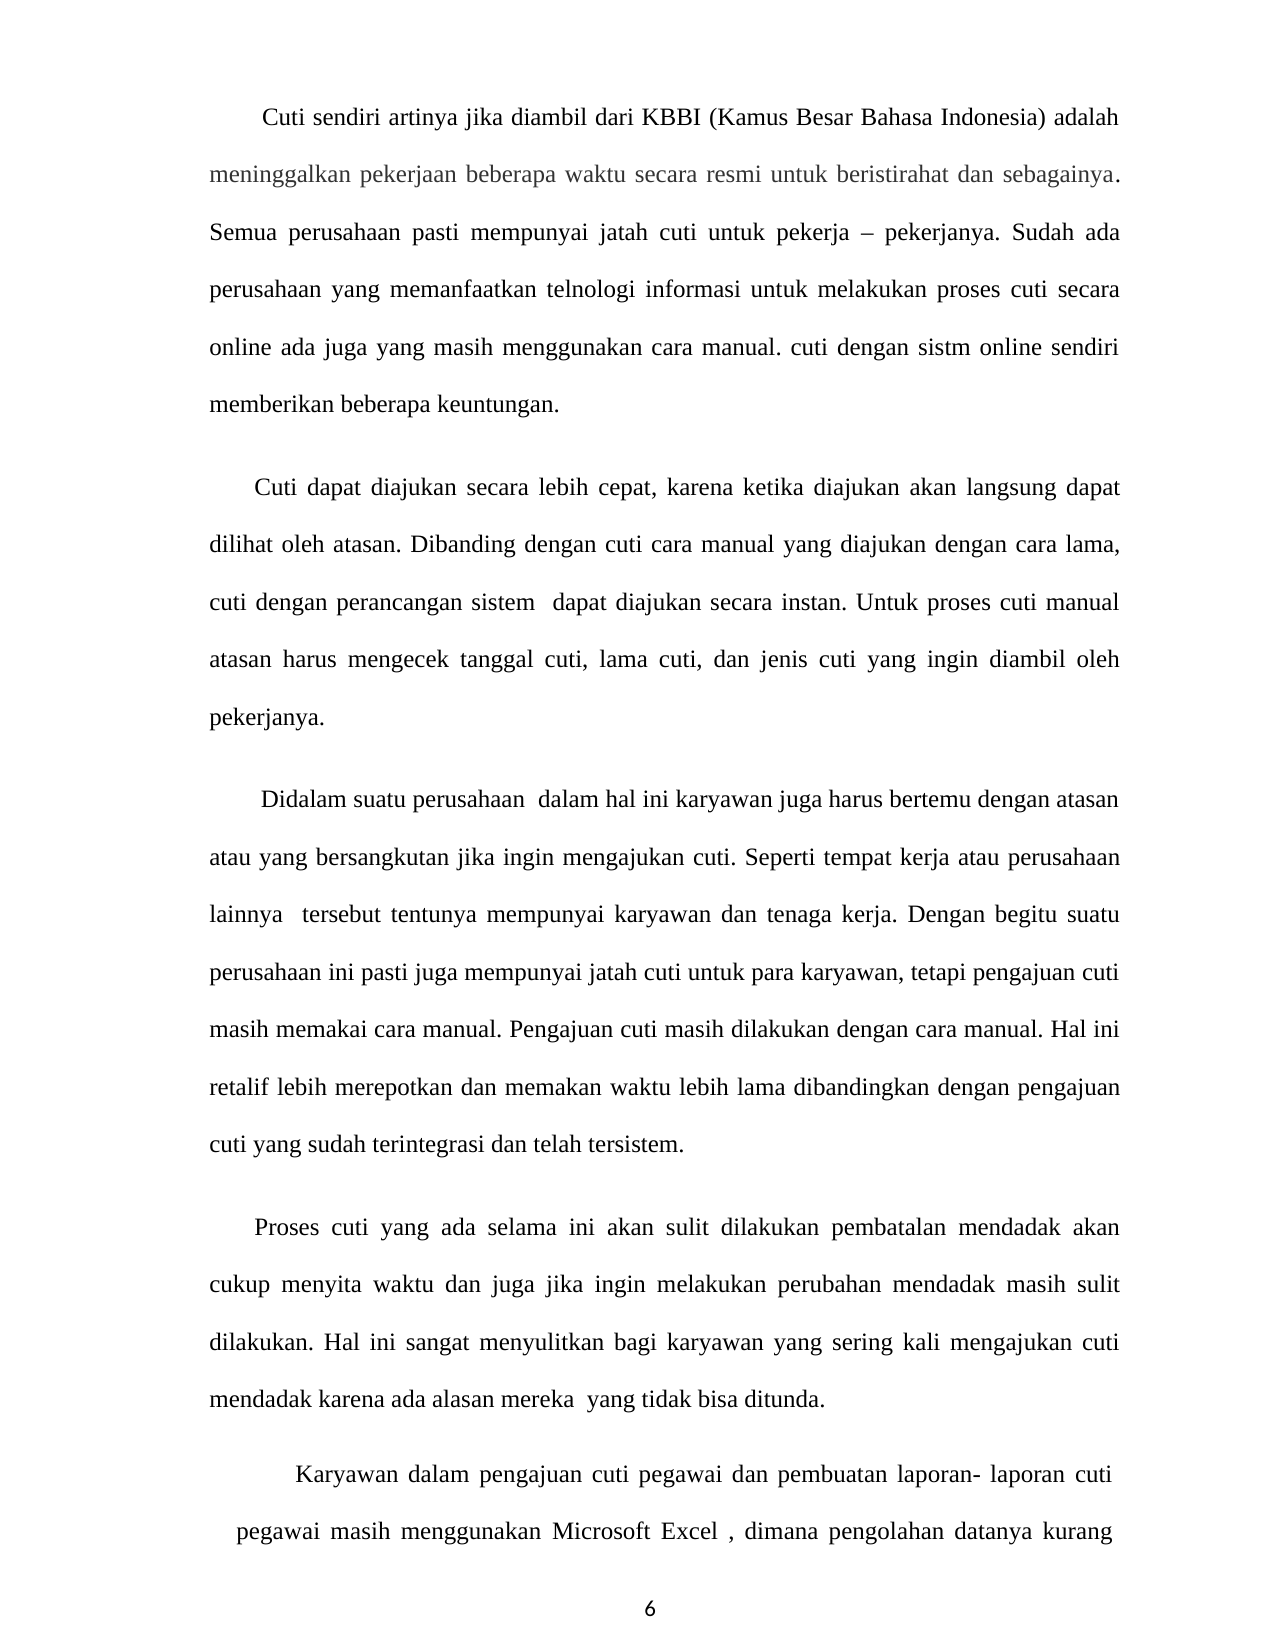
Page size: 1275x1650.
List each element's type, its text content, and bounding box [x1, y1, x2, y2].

text Cuti dapat diajukan secara lebih cepat, karena ketika diajukan akan langsung dapat dilihat oleh atasan. Dibanding dengan cuti cara manual yang diajukan dengan cara lama, cuti dengan perancangan sistem dapat diajukan secara instan. Untuk proses cuti manual atasan harus mengecek tanggal cuti, lama cuti, dan jenis cuti yang ingin diambil oleh pekerjanya. [209, 472, 1121, 731]
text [236, 1459, 1113, 1545]
text Proses cuti yang ada selama ini akan sulit dilakukan pembatalan mendadak akan cukup menyita waktu dan juga jika ingin melakukan perubahan mendadak masih sulit dilakukan. Hal ini sangat menyulitkan bagi karyawan yang sering kali mengajukan cuti mendadak karena ada alasan mereka yang tidak bisa ditunda. [209, 1212, 1121, 1413]
text Cuti sendiri artinya jika diambil dari KBBI (Kamus Besar Bahasa Indonesia) adalah meninggalkan pekerjaan beberapa waktu secara resmi untuk beristirahat dan sebagainya. Semua perusahaan pasti mempunyai jatah cuti untuk pekerja – pekerjanya. Sudah ada perusahaan yang memanfaatkan telnologi informasi untuk melakukan proses cuti secara online ada juga yang masih menggunakan cara manual. cuti dengan sistm online sendiri memberikan beberapa keuntungan. [209, 102, 1121, 418]
text Didalam suatu perusahaan dalam hal ini karyawan juga harus bertemu dengan atasan atau yang bersangkutan jika ingin mengajukan cuti. Seperti tempat kerja atau perusahaan lainnya tersebut tentunya mempunyai karyawan dan tenaga kerja. Dengan begitu suatu perusahaan ini pasti juga mempunyai jatah cuti untuk para karyawan, tetapi pengajuan cuti masih memakai cara manual. Pengajuan cuti masih dilakukan dengan cara manual. Hal ini retalif lebih merepotkan dan memakan waktu lebih lama dibandingkan dengan pengajuan cuti yang sudah terintegrasi dan telah tersistem. [209, 784, 1121, 1158]
